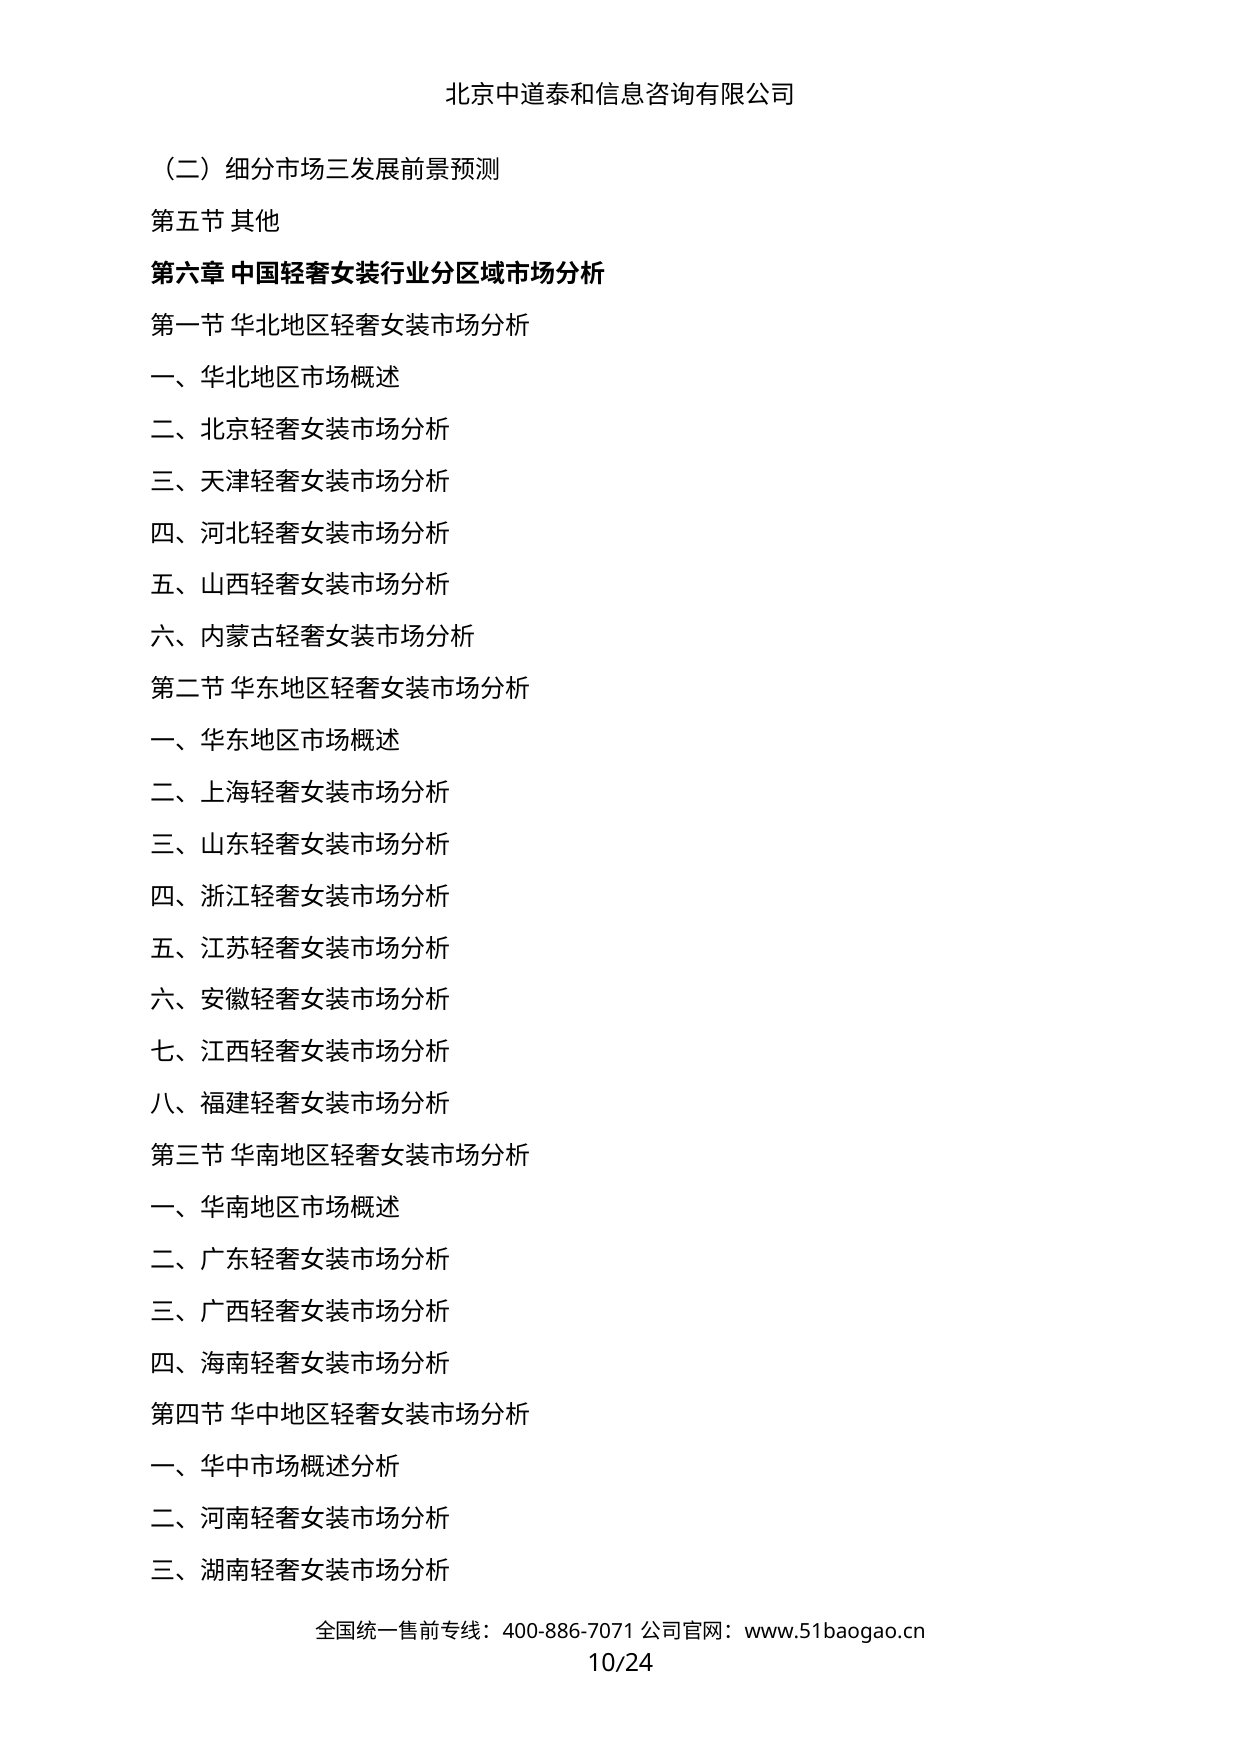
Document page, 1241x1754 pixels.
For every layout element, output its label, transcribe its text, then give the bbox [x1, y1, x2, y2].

text 第一节 华北地区轻奢女装市场分析 [150, 306, 1090, 342]
text 一、华东地区市场概述 [150, 721, 1090, 757]
text 七、江西轻奢女装市场分析 [150, 1032, 1090, 1068]
text 第二节 华东地区轻奢女装市场分析 [150, 669, 1090, 705]
text 八、福建轻奢女装市场分析 [150, 1084, 1090, 1120]
text 二、上海轻奢女装市场分析 [150, 772, 1090, 809]
text 三、山东轻奢女装市场分析 [150, 824, 1090, 861]
text 一、华中市场概述分析 [150, 1447, 1090, 1483]
text 第三节 华南地区轻奢女装市场分析 [150, 1136, 1090, 1172]
text 一、华南地区市场概述 [150, 1187, 1090, 1224]
text 三、湖南轻奢女装市场分析 [150, 1551, 1090, 1587]
text 二、河南轻奢女装市场分析 [150, 1499, 1090, 1535]
text 四、河北轻奢女装市场分析 [150, 513, 1090, 549]
text 五、江苏轻奢女装市场分析 [150, 928, 1090, 964]
text 二、广东轻奢女装市场分析 [150, 1239, 1090, 1276]
text 六、安徽轻奢女装市场分析 [150, 980, 1090, 1016]
text 四、海南轻奢女装市场分析 [150, 1343, 1090, 1379]
text 三、天津轻奢女装市场分析 [150, 461, 1090, 497]
text 三、广西轻奢女装市场分析 [150, 1291, 1090, 1327]
text 一、华北地区市场概述 [150, 357, 1090, 394]
text 六、内蒙古轻奢女装市场分析 [150, 617, 1090, 653]
text 五、山西轻奢女装市场分析 [150, 565, 1090, 601]
text 第四节 华中地区轻奢女装市场分析 [150, 1395, 1090, 1431]
text （二）细分市场三发展前景预测 [150, 150, 1090, 186]
text 二、北京轻奢女装市场分析 [150, 409, 1090, 446]
text 四、浙江轻奢女装市场分析 [150, 876, 1090, 912]
text 第五节 其他 [150, 202, 1090, 238]
text 第六章 中国轻奢女装行业分区域市场分析 [150, 254, 1090, 290]
